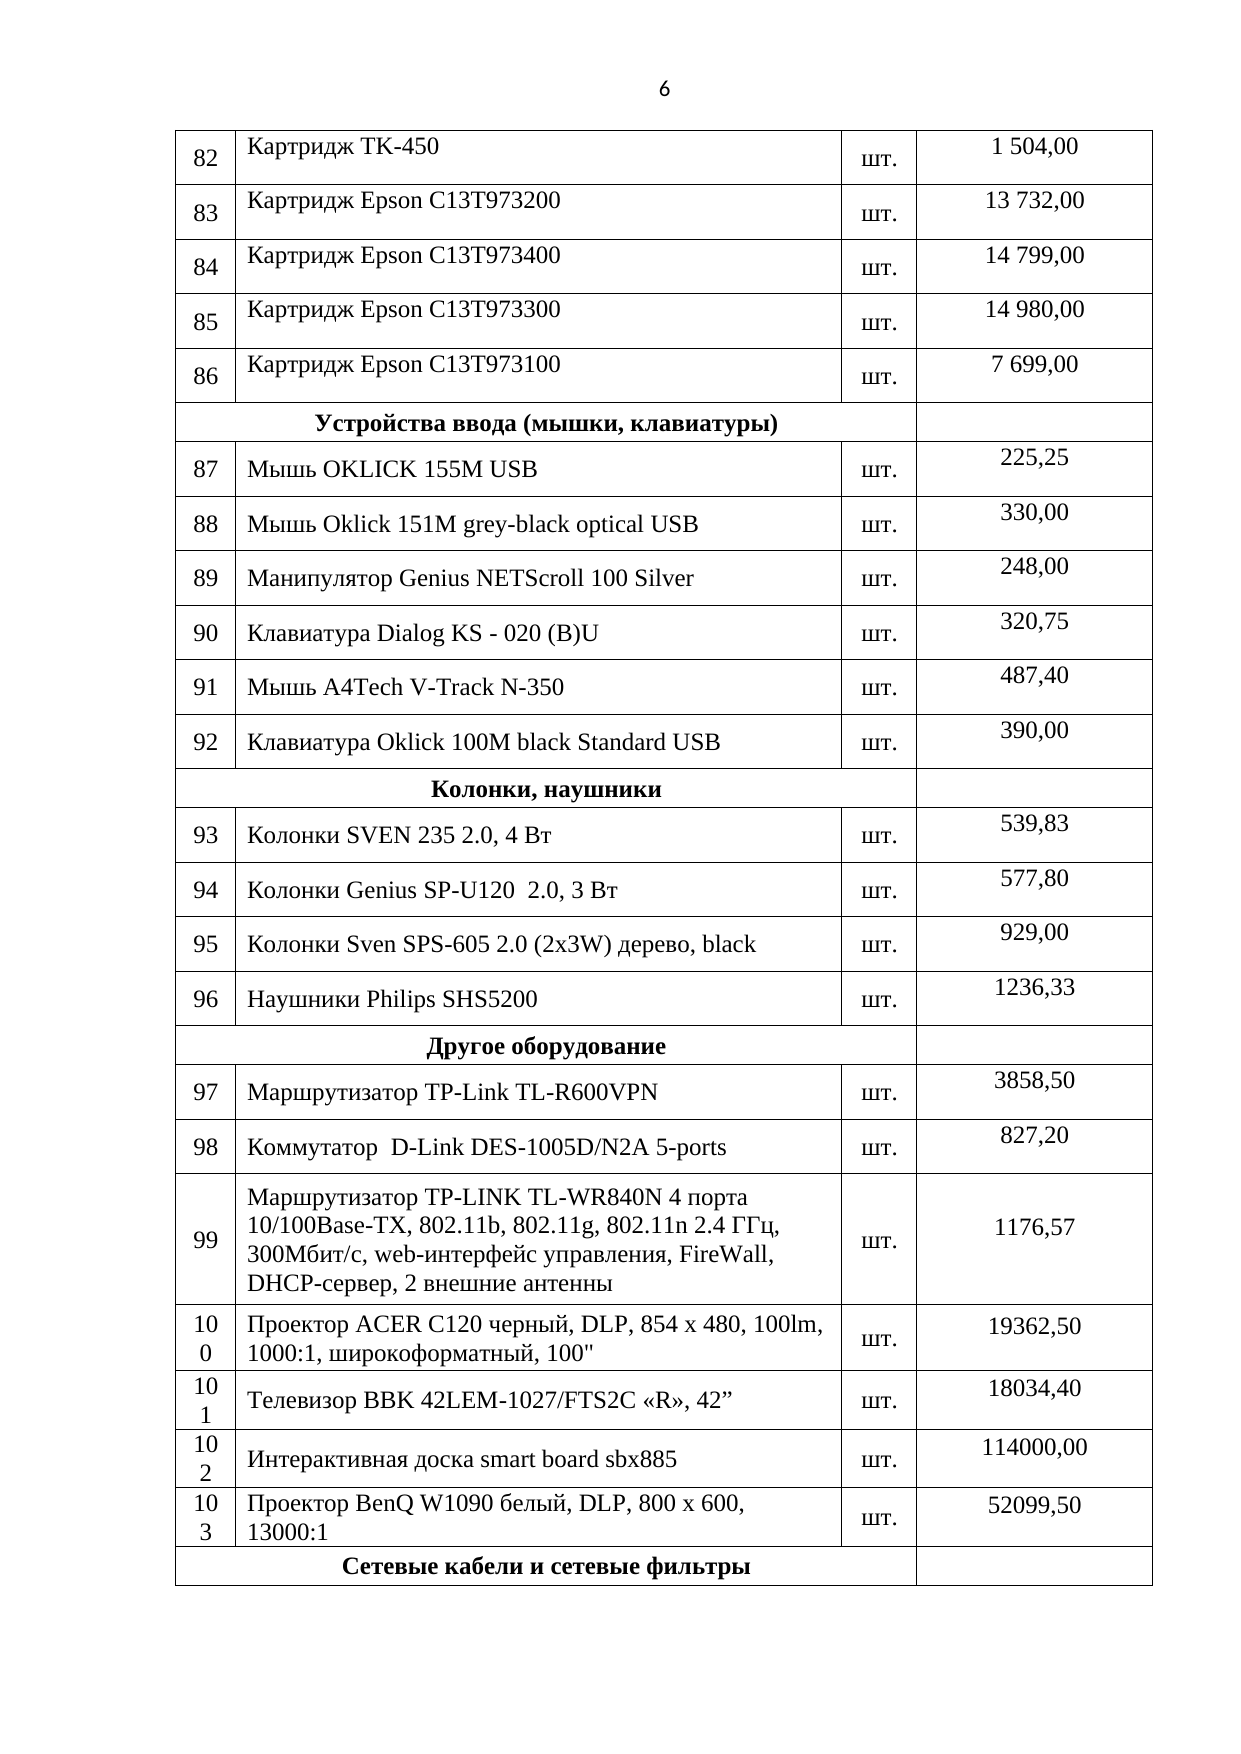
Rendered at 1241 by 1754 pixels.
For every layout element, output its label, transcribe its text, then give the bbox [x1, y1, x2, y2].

table_cell 13 732,00 [917, 185, 1152, 239]
table_cell Картридж Epson C13T973300 [236, 294, 841, 348]
table_cell 18034,40 [917, 1371, 1152, 1428]
table_cell Другое оборудование [176, 1026, 916, 1064]
table_cell 539,83 [917, 808, 1152, 862]
table_cell шт. [842, 715, 916, 768]
table_cell [917, 769, 1152, 807]
table_cell 103 [176, 1488, 235, 1546]
table_cell 52099,50 [917, 1488, 1152, 1546]
table_cell [917, 1547, 1152, 1585]
table_cell Телевизор BBK 42LEM-1027/FTS2C «R», 42” [236, 1371, 841, 1428]
table_cell Колонки Genius SP-U120 2.0, 3 Вт [236, 863, 841, 916]
table_cell Мышь A4Tech V-Track N-350 [236, 660, 841, 714]
table_cell 85 [176, 294, 235, 348]
table_cell шт. [842, 1120, 916, 1173]
table_cell 19362,50 [917, 1305, 1152, 1370]
table_cell шт. [842, 606, 916, 659]
table_cell шт. [842, 240, 916, 293]
table_cell [917, 1026, 1152, 1064]
table_cell 92 [176, 715, 235, 768]
table_cell 101 [176, 1371, 235, 1428]
table_cell шт. [842, 349, 916, 402]
table_cell 1 504,00 [917, 131, 1152, 184]
table_cell шт. [842, 442, 916, 496]
table_cell 225,25 [917, 442, 1152, 496]
table_cell Манипулятор Genius NETScroll 100 Silver [236, 551, 841, 605]
table_cell 93 [176, 808, 235, 862]
table_cell Мышь Oklick 151M grey-black optical USB [236, 497, 841, 550]
table_cell 87 [176, 442, 235, 496]
table_cell Сетевые кабели и сетевые фильтры [176, 1547, 916, 1585]
table_cell 89 [176, 551, 235, 605]
table_cell 102 [176, 1430, 235, 1487]
table_cell 7 699,00 [917, 349, 1152, 402]
table_cell 83 [176, 185, 235, 239]
table_cell шт. [842, 863, 916, 916]
table_cell шт. [842, 131, 916, 184]
table_cell 97 [176, 1065, 235, 1119]
table_cell шт. [842, 1065, 916, 1119]
table_cell шт. [842, 1305, 916, 1370]
table_cell 88 [176, 497, 235, 550]
table_cell Коммутатор D-Link DES-1005D/N2A 5-ports [236, 1120, 841, 1173]
table_cell 114000,00 [917, 1430, 1152, 1487]
table_cell шт. [842, 972, 916, 1025]
table_cell 99 [176, 1174, 235, 1304]
table_cell шт. [842, 1430, 916, 1487]
table_cell шт. [842, 917, 916, 971]
table_cell Проектор ACER C120 черный, DLP, 854 x 480, 100lm, 1000:1, широкоформатный, 100" [236, 1305, 841, 1370]
table_cell 929,00 [917, 917, 1152, 971]
table_cell 320,75 [917, 606, 1152, 659]
table_cell Клавиатура Dialog KS - 020 (B)U [236, 606, 841, 659]
table_cell Картридж Epson C13T973400 [236, 240, 841, 293]
table_cell 330,00 [917, 497, 1152, 550]
table_cell Колонки Sven SPS-605 2.0 (2x3W) дерево, black [236, 917, 841, 971]
table_cell 82 [176, 131, 235, 184]
table_cell 577,80 [917, 863, 1152, 916]
table_cell Картридж Epson C13T973100 [236, 349, 841, 402]
table_cell 95 [176, 917, 235, 971]
table_cell 90 [176, 606, 235, 659]
table_cell Маршрутизатор TP-Link TL-R600VPN [236, 1065, 841, 1119]
table_cell 98 [176, 1120, 235, 1173]
table_cell Клавиатура Oklick 100M black Standard USB [236, 715, 841, 768]
table_cell Интерактивная доска smart board sbx885 [236, 1430, 841, 1487]
table_cell шт. [842, 294, 916, 348]
table_cell 100 [176, 1305, 235, 1370]
table_cell Колонки, наушники [176, 769, 916, 807]
table_cell 3858,50 [917, 1065, 1152, 1119]
table_cell 827,20 [917, 1120, 1152, 1173]
table_cell шт. [842, 1371, 916, 1428]
table_cell Проектор BenQ W1090 белый, DLP, 800 x 600, 13000:1 [236, 1488, 841, 1546]
table_cell шт. [842, 497, 916, 550]
table_cell шт. [842, 1488, 916, 1546]
table_cell Картридж TK-450 [236, 131, 841, 184]
table_cell 84 [176, 240, 235, 293]
table_cell шт. [842, 808, 916, 862]
table_cell Мышь OKLICK 155M USB [236, 442, 841, 496]
table_cell Картридж Epson C13T973200 [236, 185, 841, 239]
table_cell 96 [176, 972, 235, 1025]
table_cell 14 980,00 [917, 294, 1152, 348]
table_cell шт. [842, 660, 916, 714]
table_cell 91 [176, 660, 235, 714]
table_cell 94 [176, 863, 235, 916]
table_cell шт. [842, 551, 916, 605]
table_cell 248,00 [917, 551, 1152, 605]
table_cell 390,00 [917, 715, 1152, 768]
table_cell [917, 403, 1152, 441]
table_cell 86 [176, 349, 235, 402]
table_cell шт. [842, 1174, 916, 1304]
table_cell 1176,57 [917, 1174, 1152, 1304]
table_cell Колонки SVEN 235 2.0, 4 Вт [236, 808, 841, 862]
table_cell 487,40 [917, 660, 1152, 714]
table_cell Наушники Philips SHS5200 [236, 972, 841, 1025]
table_cell Маршрутизатор TP-LINK TL-WR840N 4 порта 10/100Base-TX, 802.11b, 802.11g, 802.11n 2.4 ГГц, 300Мбит/с, web-интерфейс управления, FireWall, DHCP-сервер, 2 внешние антенны [236, 1174, 841, 1304]
table_cell 1236,33 [917, 972, 1152, 1025]
table_cell шт. [842, 185, 916, 239]
table_cell Устройства ввода (мышки, клавиатуры) [176, 403, 916, 441]
table_cell 14 799,00 [917, 240, 1152, 293]
